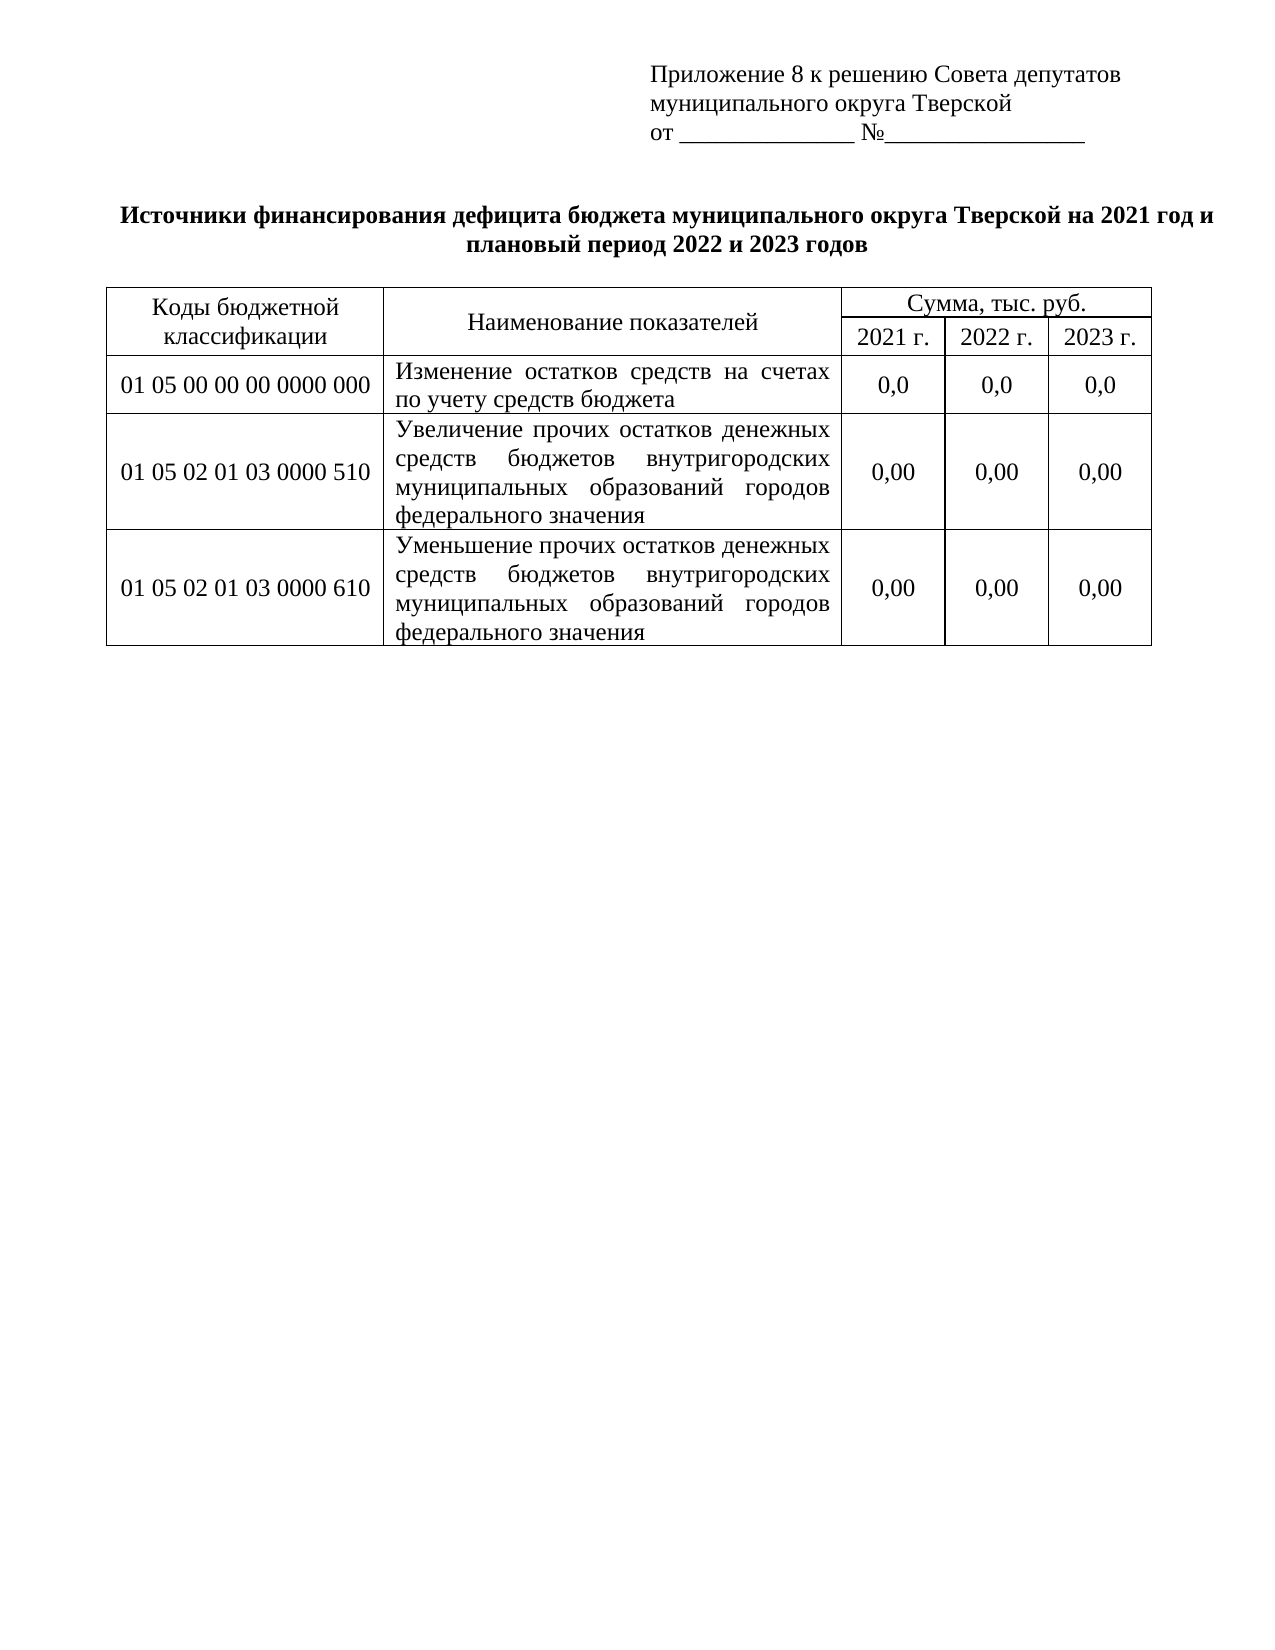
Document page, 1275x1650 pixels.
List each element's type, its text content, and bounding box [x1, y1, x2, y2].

table_header Сумма, тыс. руб. [842, 288, 1151, 316]
table_cell 0,00 [1049, 530, 1151, 645]
table_cell 0,00 [1049, 414, 1151, 529]
table_header Коды бюджетной классификации [107, 288, 383, 355]
table_cell 0,00 [842, 530, 944, 645]
table_cell 0,0 [842, 356, 944, 413]
table_cell 0,0 [1049, 356, 1151, 413]
table_cell Увеличение прочих остатков денежных средств бюджетов внутригородских муниципальных образований городов федерального значения [384, 414, 841, 529]
table_cell 01 05 00 00 00 0000 000 [107, 356, 383, 413]
text Приложение 8 к решению Совета депутатов муниципального округа Тверской [650, 59, 1216, 117]
table_cell 01 05 02 01 03 0000 510 [107, 414, 383, 529]
table_cell 01 05 02 01 03 0000 610 [107, 530, 383, 645]
table_cell 2023 г. [1049, 318, 1151, 355]
table_cell Изменение остатков средств на счетах по учету средств бюджета [384, 356, 841, 413]
text Источники финансирования дефицита бюджета муниципального округа Тверской на 2021 год и плановый период 2022 и 2023 годов [118, 200, 1216, 258]
table_cell 0,0 [946, 356, 1048, 413]
text от ______________ №________________ [650, 117, 1216, 145]
table_cell 0,00 [946, 530, 1048, 645]
table_cell 0,00 [842, 414, 944, 529]
table_cell 0,00 [946, 414, 1048, 529]
table_cell Уменьшение прочих остатков денежных средств бюджетов внутригородских муниципальных образований городов федерального значения [384, 530, 841, 645]
table_cell 2021 г. [842, 318, 944, 355]
table_cell 2022 г. [946, 318, 1048, 355]
table_header Наименование показателей [384, 288, 841, 355]
